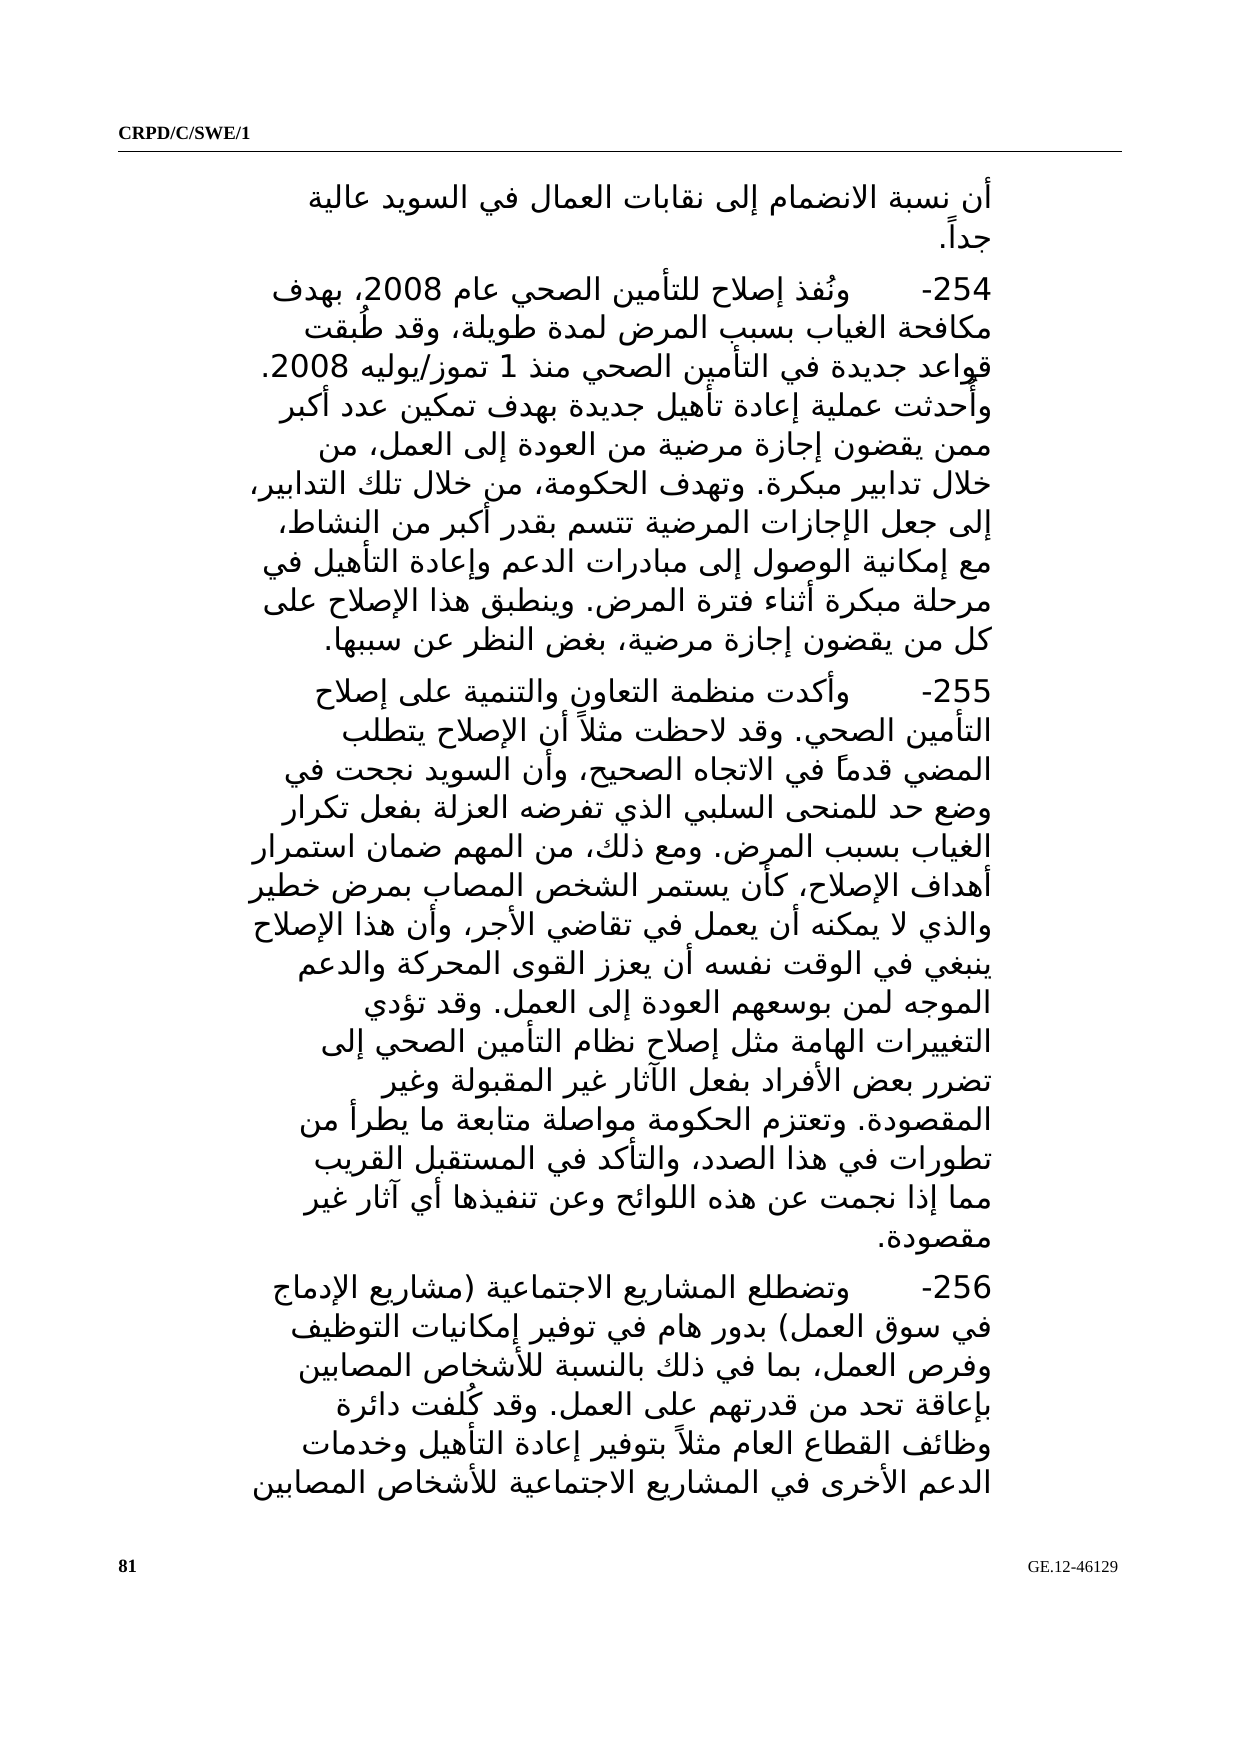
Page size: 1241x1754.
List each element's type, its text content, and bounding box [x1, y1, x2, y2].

text 255- وأكدت منظمة التعاون والتنمية على إصلاح التأمين الصحي. وقد لاحظت مثلاً أن الإصلاح يتطلب المضي قدماً في الاتجاه الصحيح، وأن السويد نجحت في وضع حد للمنحى السلبي الذي تفرضه العزلة بفعل تكرار الغياب بسبب المرض. ومع ذلك، من المهم ضمان استمرار أهداف الإصلاح، كأن يستمر الشخص المصاب بمرض خطير والذي لا يمكنه أن يعمل في تقاضي الأجر، وأن هذا الإصلاح ينبغي في الوقت نفسه أن يعزز القوى المحركة والدعم الموجه لمن بوسعهم العودة إلى العمل. وقد تؤدي التغييرات الهامة مثل إصلاح نظام التأمين الصحي إلى تضرر بعض الأفراد بفعل الآثار غير المقبولة وغير المقصودة. وتعتزم الحكومة مواصلة متابعة ما يطرأ من تطورات في هذا الصدد، والتأكد في المستقبل القريب مما إذا نجمت عن هذه اللوائح وعن تنفيذها أي آثار غير مقصودة. [248, 671, 992, 1255]
text 254- ونُفذ إصلاح للتأمين الصحي عام 2008، بهدف مكافحة الغياب بسبب المرض لمدة طويلة، وقد طُبقت قواعد جديدة في التأمين الصحي منذ 1 تموز/يوليه 2008. وأُحدثت عملية إعادة تأهيل جديدة بهدف تمكين عدد أكبر ممن يقضون إجازة مرضية من العودة إلى العمل، من خلال تدابير مبكرة. وتهدف الحكومة، من خلال تلك التدابير، إلى جعل الإجازات المرضية تتسم بقدر أكبر من النشاط، مع إمكانية الوصول إلى مبادرات الدعم وإعادة التأهيل في مرحلة مبكرة أثناء فترة المرض. وينطبق هذا الإصلاح على كل من يقضون إجازة مرضية، بغض النظر عن سببها. [248, 269, 992, 658]
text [248, 177, 992, 256]
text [248, 1268, 992, 1502]
